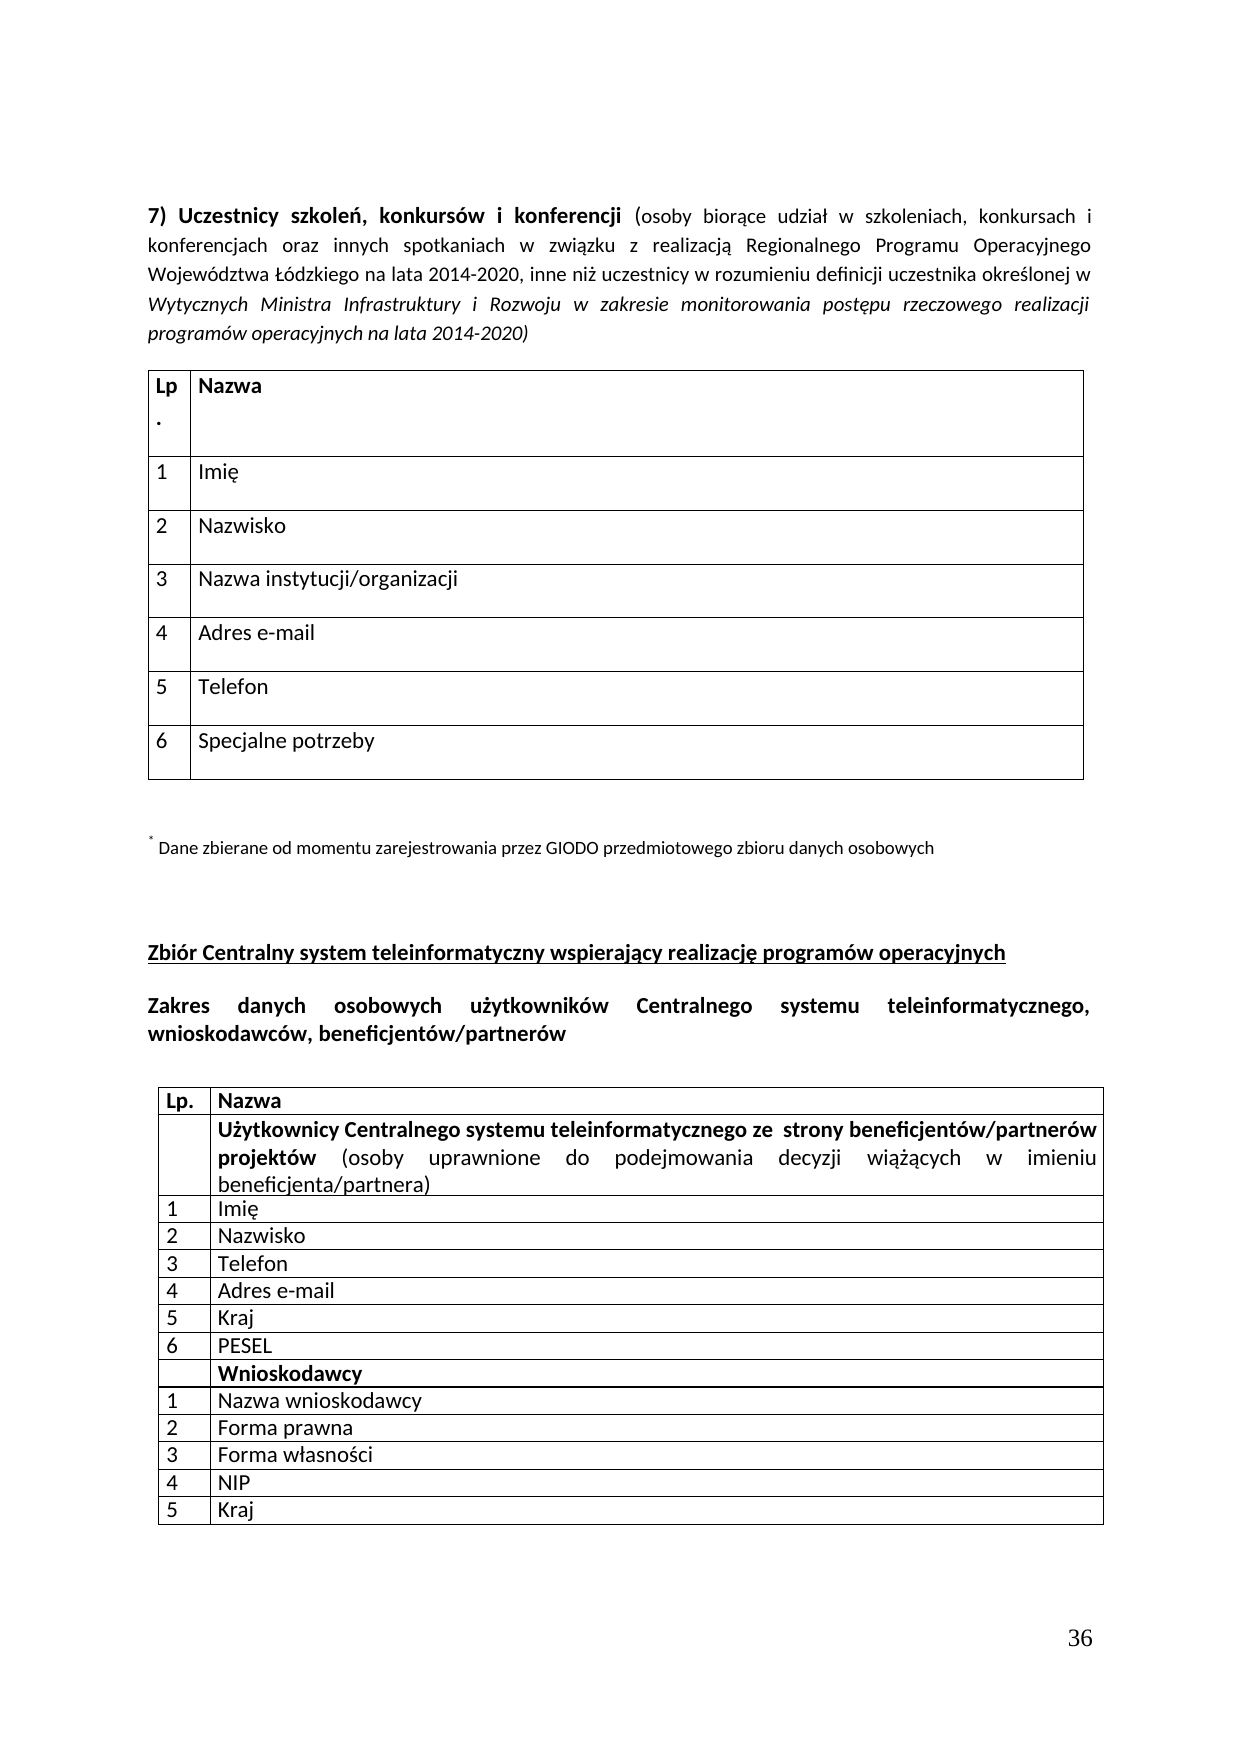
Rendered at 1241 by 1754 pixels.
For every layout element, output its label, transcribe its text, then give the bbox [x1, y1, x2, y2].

table_cell 1 [159, 1388, 210, 1414]
table_cell Imię [211, 1196, 1103, 1222]
table_cell 4 [159, 1278, 210, 1304]
table_header Lp. [149, 371, 190, 456]
table_cell Telefon [211, 1250, 1103, 1277]
table_cell NIP [211, 1470, 1103, 1496]
text 7) Uczestnicy szkoleń, konkursów i konferencji (osoby biorące udział w szkoleniach, konkursach i konferencjach oraz innych spotkaniach w związku z realizacją Regionalnego Programu Operacyjnego Województwa Łódzkiego na lata 2014-2020, inne niż uczestnicy w rozumieniu definicji uczestnika określonej w Wytycznych Ministra Infrastruktury i Rozwoju w zakresie monitorowania postępu rzeczowego realizacji programów operacyjnych na lata 2014-2020) [148, 201, 1092, 345]
table_cell 5 [159, 1497, 210, 1523]
table_cell 6 [149, 726, 190, 778]
table_cell Nazwisko [211, 1223, 1103, 1249]
table_cell [159, 1360, 210, 1386]
table_cell [159, 1115, 210, 1194]
table_cell 1 [159, 1196, 210, 1222]
table_header Lp. [159, 1088, 210, 1114]
table_cell Forma własności [211, 1442, 1103, 1468]
table_cell Forma prawna [211, 1415, 1103, 1441]
table_cell 1 [149, 457, 190, 510]
table_cell Imię [191, 457, 1083, 510]
table_cell 3 [159, 1442, 210, 1468]
table_cell Kraj [211, 1497, 1103, 1523]
table_cell Nazwa wnioskodawcy [211, 1388, 1103, 1414]
table_cell Kraj [211, 1305, 1103, 1332]
table_cell 2 [159, 1415, 210, 1441]
table_cell 2 [149, 511, 190, 563]
table_cell 2 [159, 1223, 210, 1249]
table_cell Nazwisko [191, 511, 1083, 563]
table_cell Użytkownicy Centralnego systemu teleinformatycznego ze strony beneficjentów/partnerów projektów (osoby uprawnione do podejmowania decyzji wiążących w imieniu beneficjenta/partnera) [211, 1115, 1103, 1194]
table_cell Telefon [191, 672, 1083, 725]
table_cell 6 [159, 1333, 210, 1359]
table_cell 5 [159, 1305, 210, 1332]
table_cell Nazwa instytucji/organizacji [191, 565, 1083, 617]
table_cell Adres e-mail [191, 618, 1083, 671]
table_cell Specjalne potrzeby [191, 726, 1083, 778]
table_header Nazwa [211, 1088, 1103, 1114]
table_header Nazwa [191, 371, 1083, 456]
table_cell 4 [149, 618, 190, 671]
table_cell 3 [159, 1250, 210, 1277]
text * Dane zbierane od momentu zarejestrowania przez GIODO przedmiotowego zbioru danych osobowych [148, 832, 1092, 861]
text Zbiór Centralny system teleinformatyczny wspierający realizację programów operacyjnych [148, 938, 1092, 967]
table_cell 4 [159, 1470, 210, 1496]
table_cell 3 [149, 565, 190, 617]
table_cell Wnioskodawcy [211, 1360, 1103, 1386]
table_cell PESEL [211, 1333, 1103, 1359]
table_cell 5 [149, 672, 190, 725]
table_cell Adres e-mail [211, 1278, 1103, 1304]
text Zakres danych osobowych użytkowników Centralnego systemu teleinformatycznego, wnioskodawców, beneficjentów/partnerów [148, 992, 1091, 1048]
